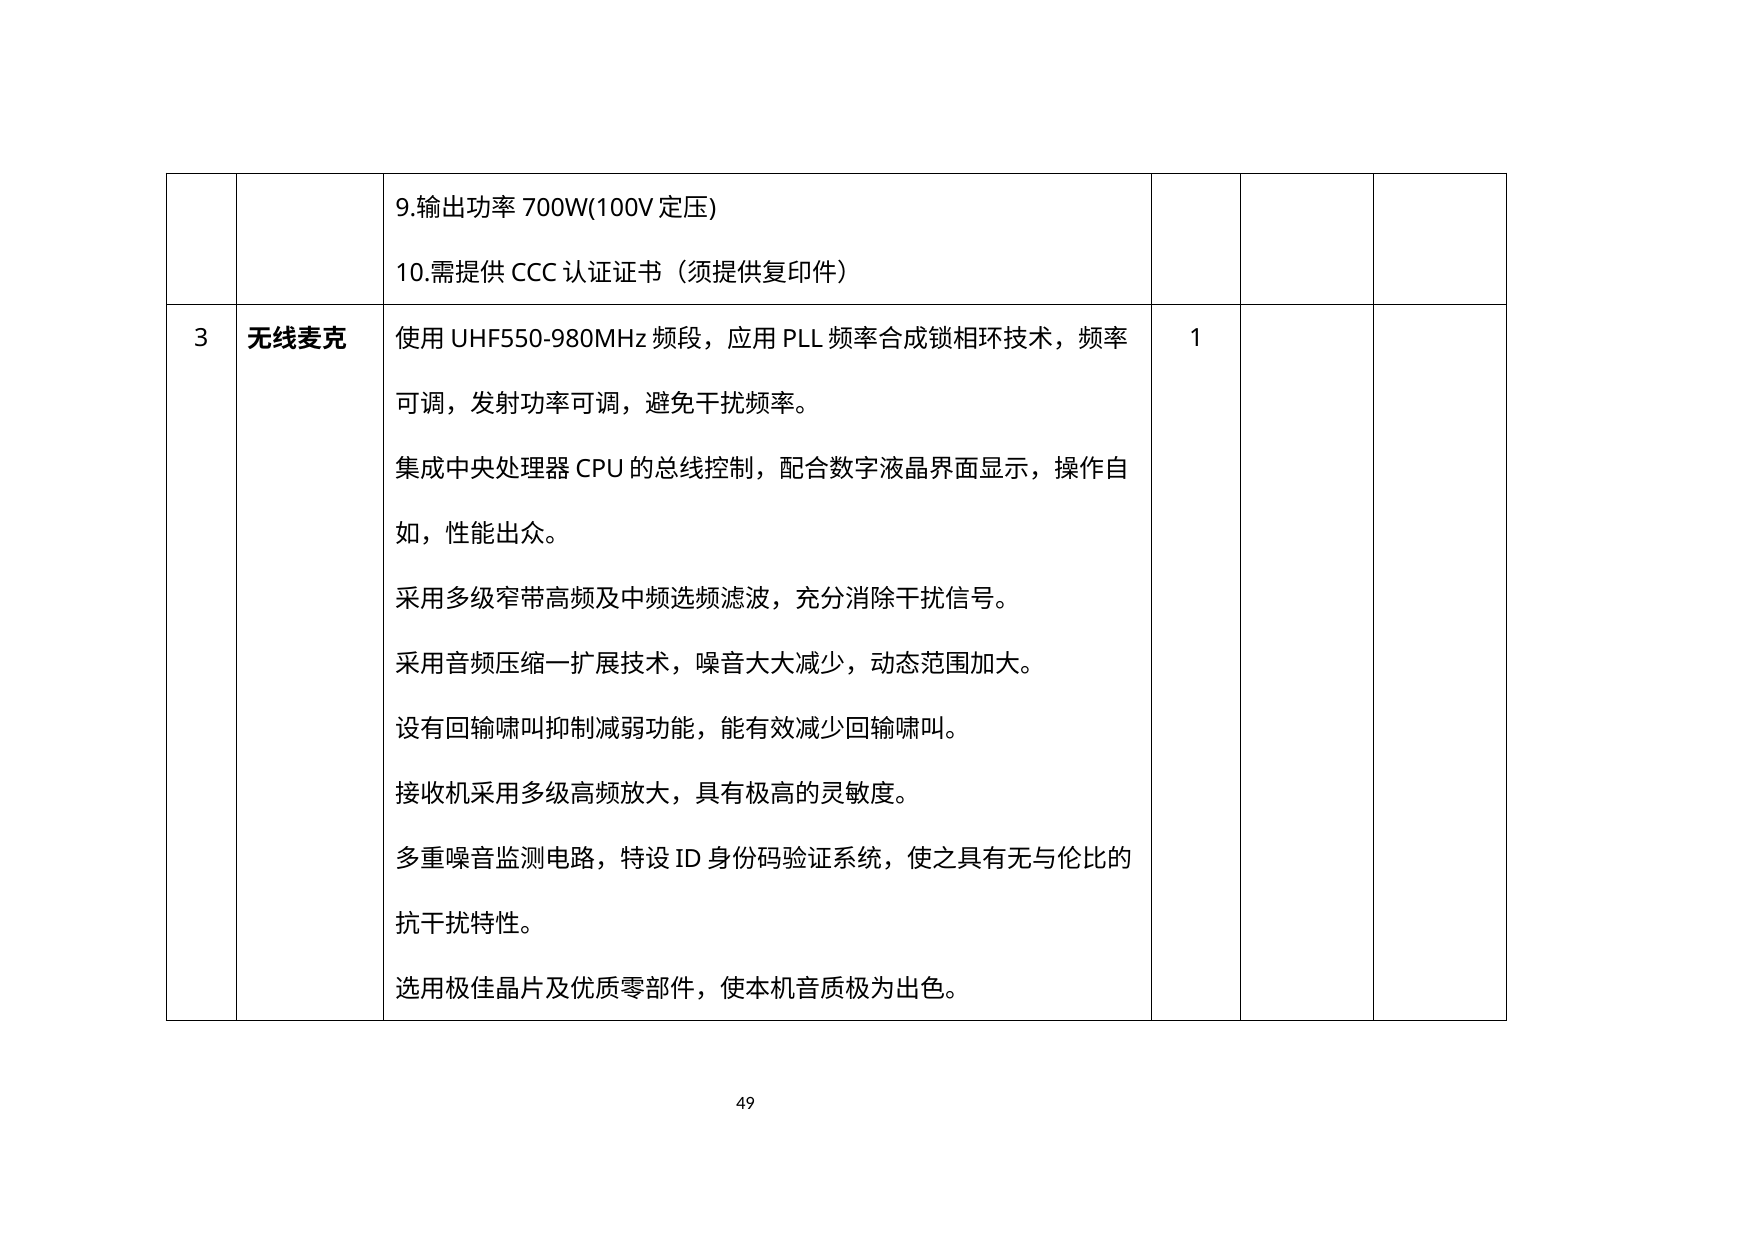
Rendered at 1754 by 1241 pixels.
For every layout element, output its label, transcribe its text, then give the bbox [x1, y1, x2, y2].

table_cell 1 [1152, 174, 1240, 303]
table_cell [384, 174, 1151, 303]
table_cell 无线麦克 [237, 305, 383, 1019]
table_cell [384, 305, 1151, 1019]
table_cell 2 [167, 174, 236, 303]
table_cell [1241, 305, 1373, 1019]
table_cell [1241, 174, 1373, 303]
table_cell 3 [167, 305, 236, 1019]
table_cell [1374, 174, 1506, 303]
table_cell 功放 [237, 174, 383, 303]
table_cell 1 [1152, 305, 1240, 1019]
table_cell [1374, 305, 1506, 1019]
